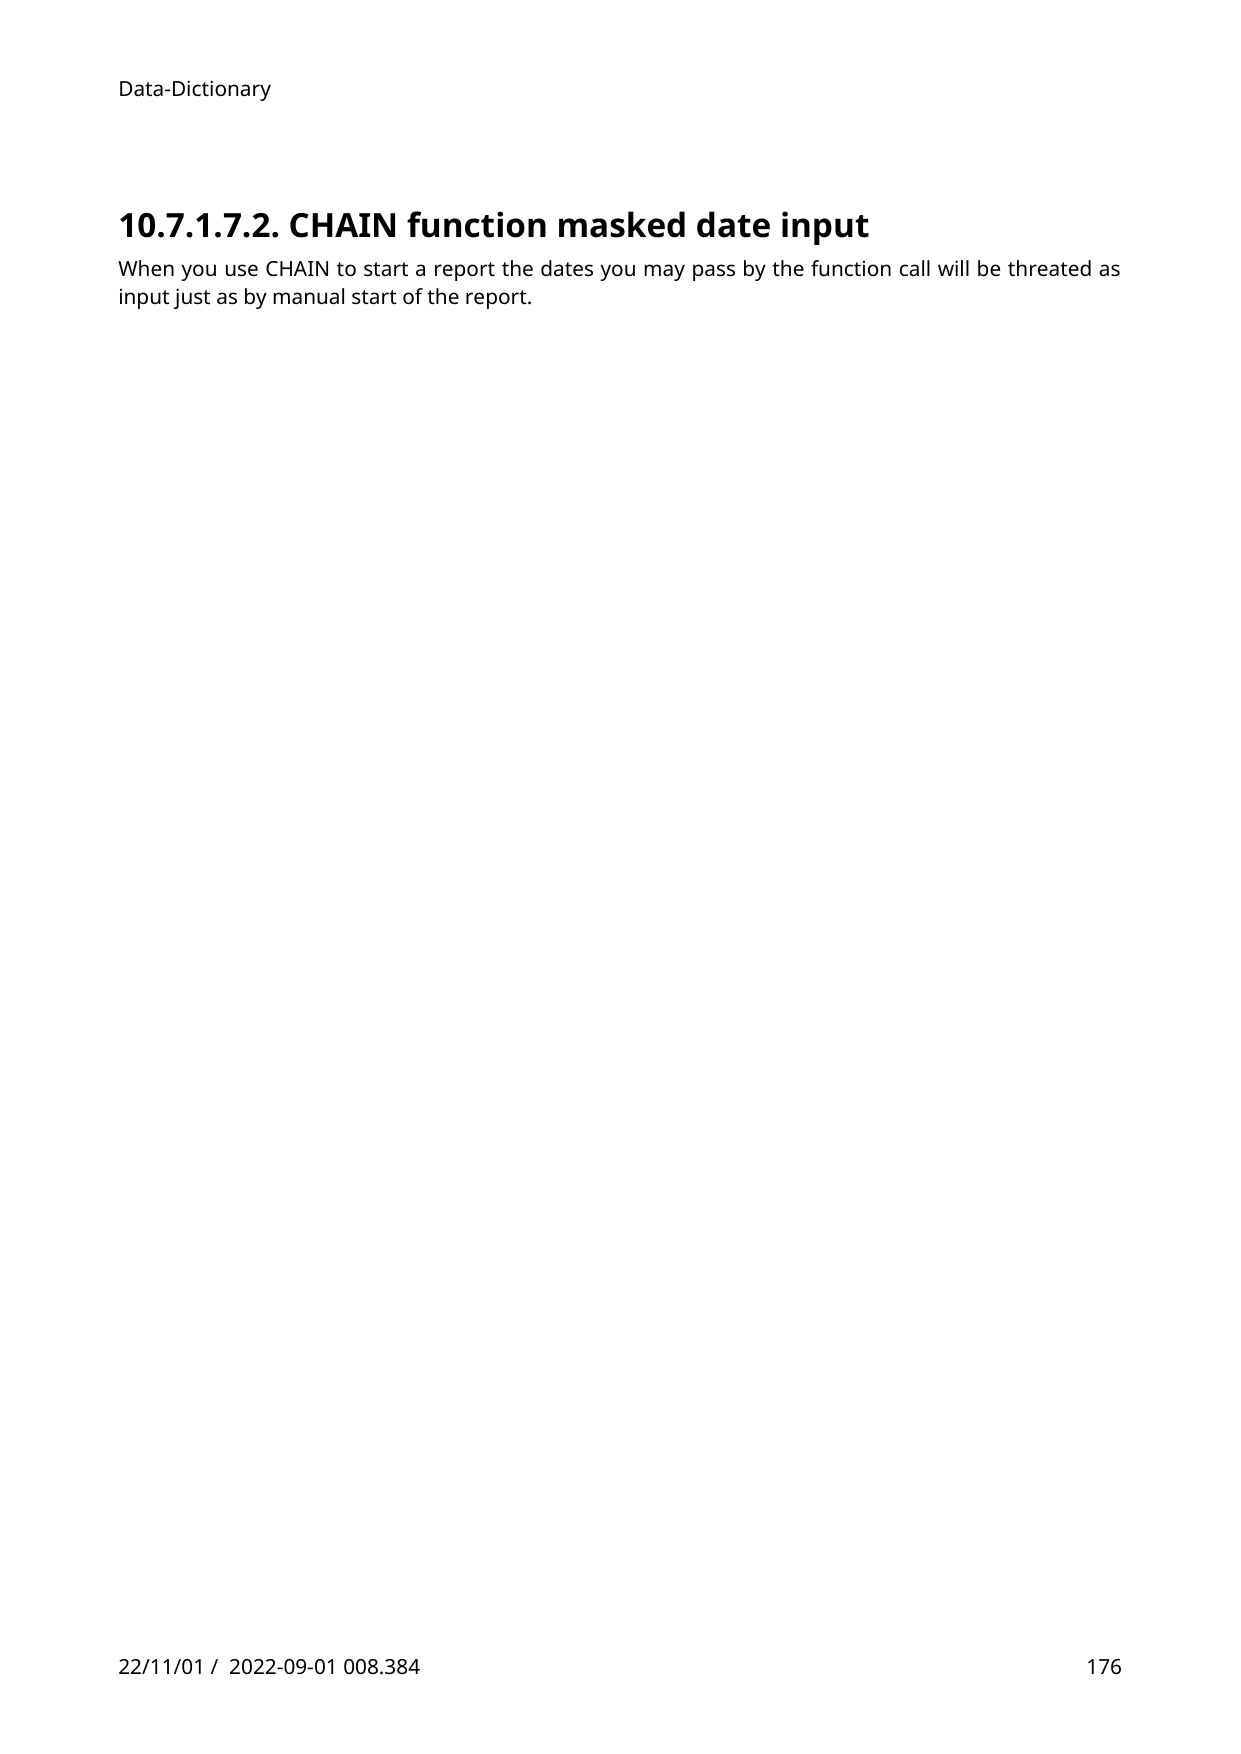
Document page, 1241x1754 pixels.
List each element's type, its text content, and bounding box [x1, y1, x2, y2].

text When you use CHAIN to start a report the dates you may pass by the function call will be threated as input just as by manual start of the report. [118, 254, 1122, 311]
subtitle 10.7.1.7.2. CHAIN function masked date input [118, 202, 1122, 248]
